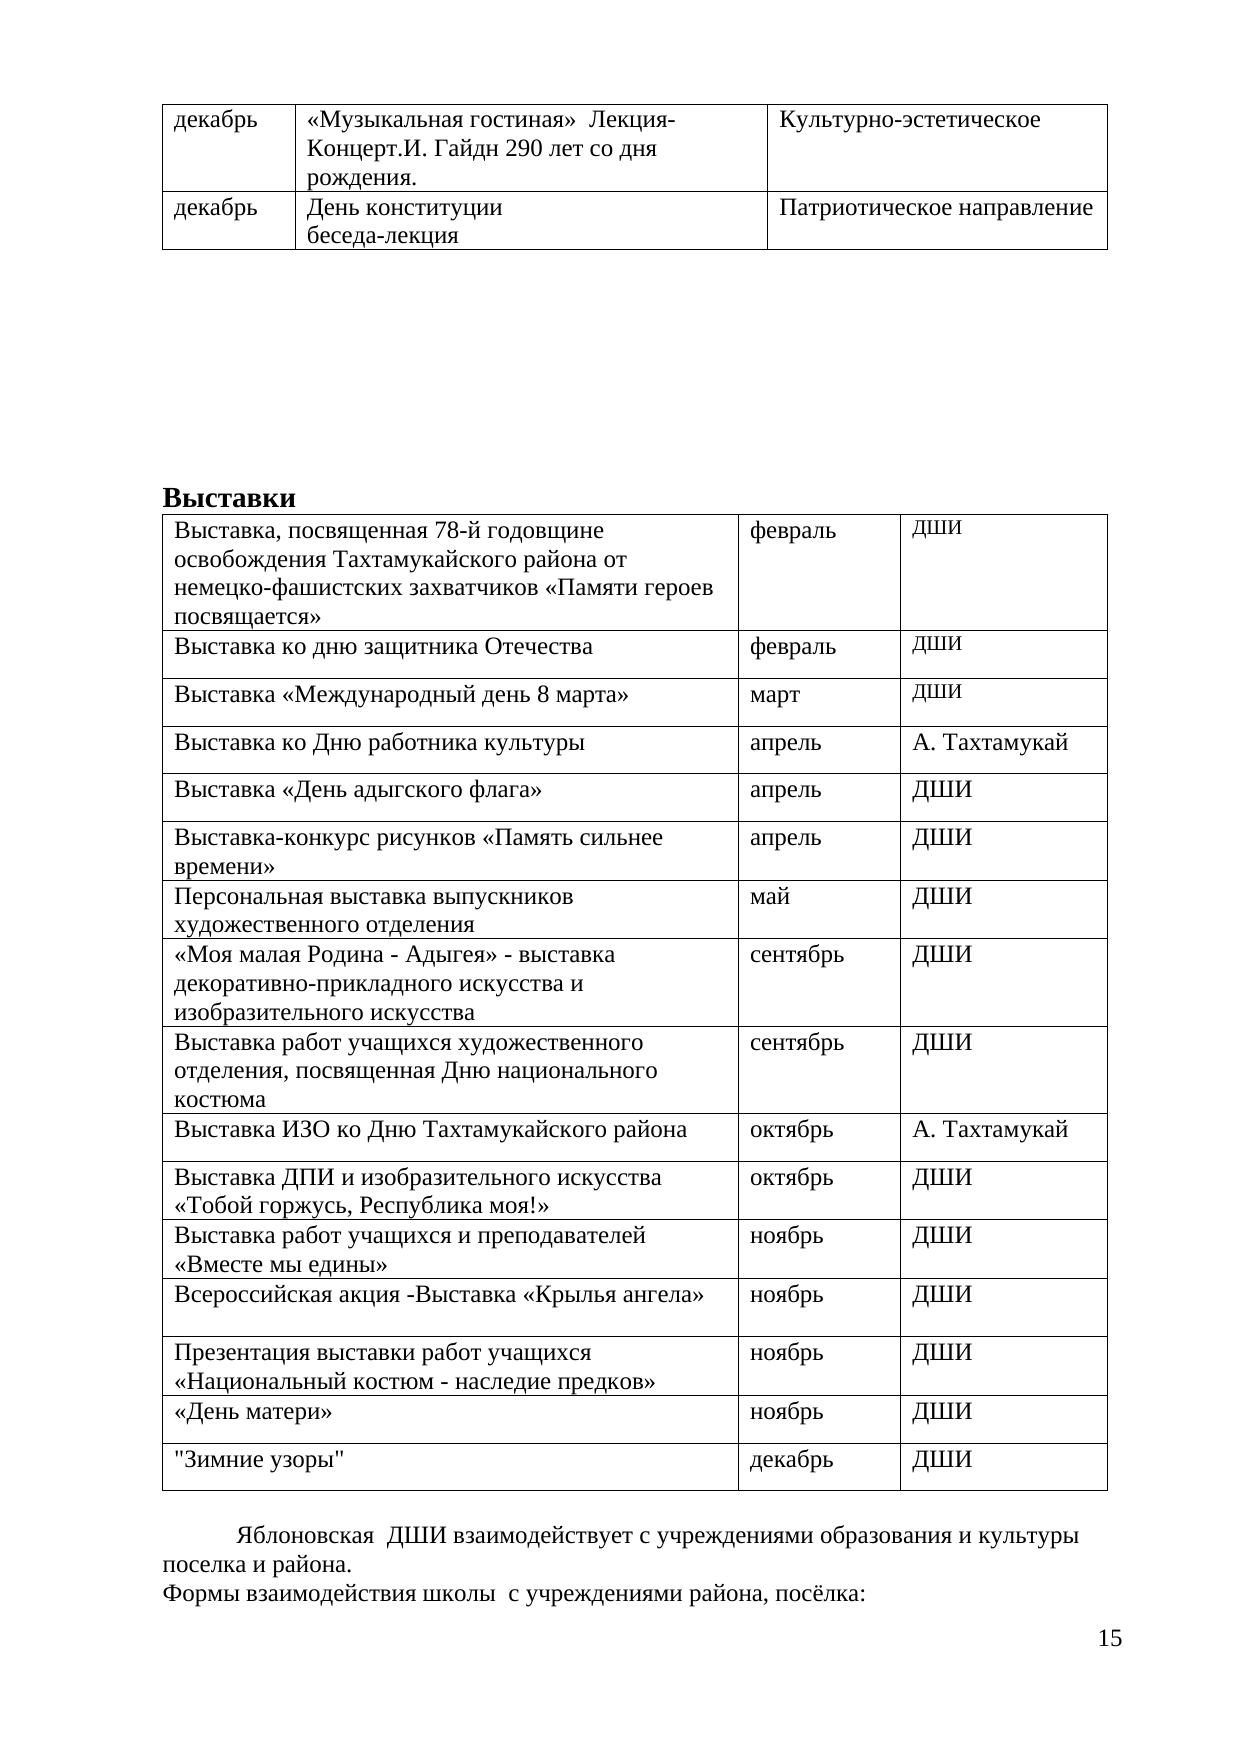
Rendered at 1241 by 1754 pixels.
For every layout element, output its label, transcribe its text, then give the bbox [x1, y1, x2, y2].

table_cell «Музыкальная гостиная» Лекция-Концерт.И. Гайдн 290 лет со дня рождения. [296, 105, 767, 191]
table_cell ДШИ [901, 679, 1107, 726]
table_cell ноябрь [739, 1337, 900, 1395]
table_cell ДШИ [901, 1027, 1107, 1113]
table_cell ноябрь [739, 1220, 900, 1278]
table_header ДШИ [901, 515, 1107, 630]
table_cell Выставка-конкурс рисунков «Память сильнее времени» [163, 822, 738, 880]
table_cell май [739, 881, 900, 938]
table_cell Выставка ДПИ и изобразительного искусства «Тобой горжусь, Республика моя!» [163, 1162, 738, 1219]
table_header февраль [739, 515, 900, 630]
table_cell Всероссийская акция -Выставка «Крылья ангела» [163, 1279, 738, 1336]
table_cell ДШИ [901, 939, 1107, 1026]
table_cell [768, 105, 1107, 191]
table_cell А. Тахтамукай [901, 727, 1107, 773]
table_cell Презентация выставки работ учащихся «Национальный костюм - наследие предков» [163, 1337, 738, 1395]
table_cell ДШИ [901, 1396, 1107, 1443]
table_cell Выставка ИЗО ко Дню Тахтамукайского района [163, 1114, 738, 1161]
table_cell сентябрь [739, 939, 900, 1026]
table_cell Выставка ко дню защитника Отечества [163, 631, 738, 678]
table_cell "Зимние узоры" [163, 1444, 738, 1490]
table_cell ДШИ [901, 631, 1107, 678]
table_cell декабрь [739, 1444, 900, 1490]
table_cell апрель [739, 822, 900, 880]
text Яблоновская ДШИ взаимодействует с учреждениями образования и культуры поселка и района. [162, 1520, 1122, 1578]
table_cell ДШИ [901, 774, 1107, 821]
table_cell Выставка «Международный день 8 марта» [163, 679, 738, 726]
table_cell День конституции беседа-лекция [296, 192, 767, 249]
table_cell март [739, 679, 900, 726]
table_cell апрель [739, 727, 900, 773]
table_cell октябрь [739, 1162, 900, 1219]
text Выставки [162, 480, 1122, 514]
table_cell апрель [739, 774, 900, 821]
table_cell ДШИ [901, 881, 1107, 938]
table_cell декабрь [163, 105, 295, 191]
table_cell ДШИ [901, 1220, 1107, 1278]
table_cell ДШИ [901, 822, 1107, 880]
table_cell ДШИ [901, 1337, 1107, 1395]
table_cell ДШИ [901, 1444, 1107, 1490]
table_cell Персональная выставка выпускников художественного отделения [163, 881, 738, 938]
table_cell ноябрь [739, 1279, 900, 1336]
table_cell Выставка работ учащихся художественного отделения, посвященная Дню национального костюма [163, 1027, 738, 1113]
table_cell Патриотическое направление [768, 192, 1107, 249]
table_cell Выставка ко Дню работника культуры [163, 727, 738, 773]
list Формы взаимодействия школы с учреждениями района, посёлка: [162, 1578, 1122, 1606]
table_cell А. Тахтамукай [901, 1114, 1107, 1161]
table_cell Выставка «День адыгского флага» [163, 774, 738, 821]
table_cell «Моя малая Родина - Адыгея» - выставка декоративно-прикладного искусства и изобразительного искусства [163, 939, 738, 1026]
table_cell сентябрь [739, 1027, 900, 1113]
table_cell ноябрь [739, 1396, 900, 1443]
table_cell «День матери» [163, 1396, 738, 1443]
table_cell октябрь [739, 1114, 900, 1161]
table_cell февраль [739, 631, 900, 678]
table_cell декабрь [163, 192, 295, 249]
table_cell ДШИ [901, 1279, 1107, 1336]
table_cell Выставка работ учащихся и преподавателей «Вместе мы едины» [163, 1220, 738, 1278]
table_cell ДШИ [901, 1162, 1107, 1219]
table_header Выставка, посвященная 78-й годовщине освобождения Тахтамукайского района от немецко-фашистских захватчиков «Памяти героев посвящается» [163, 515, 738, 630]
